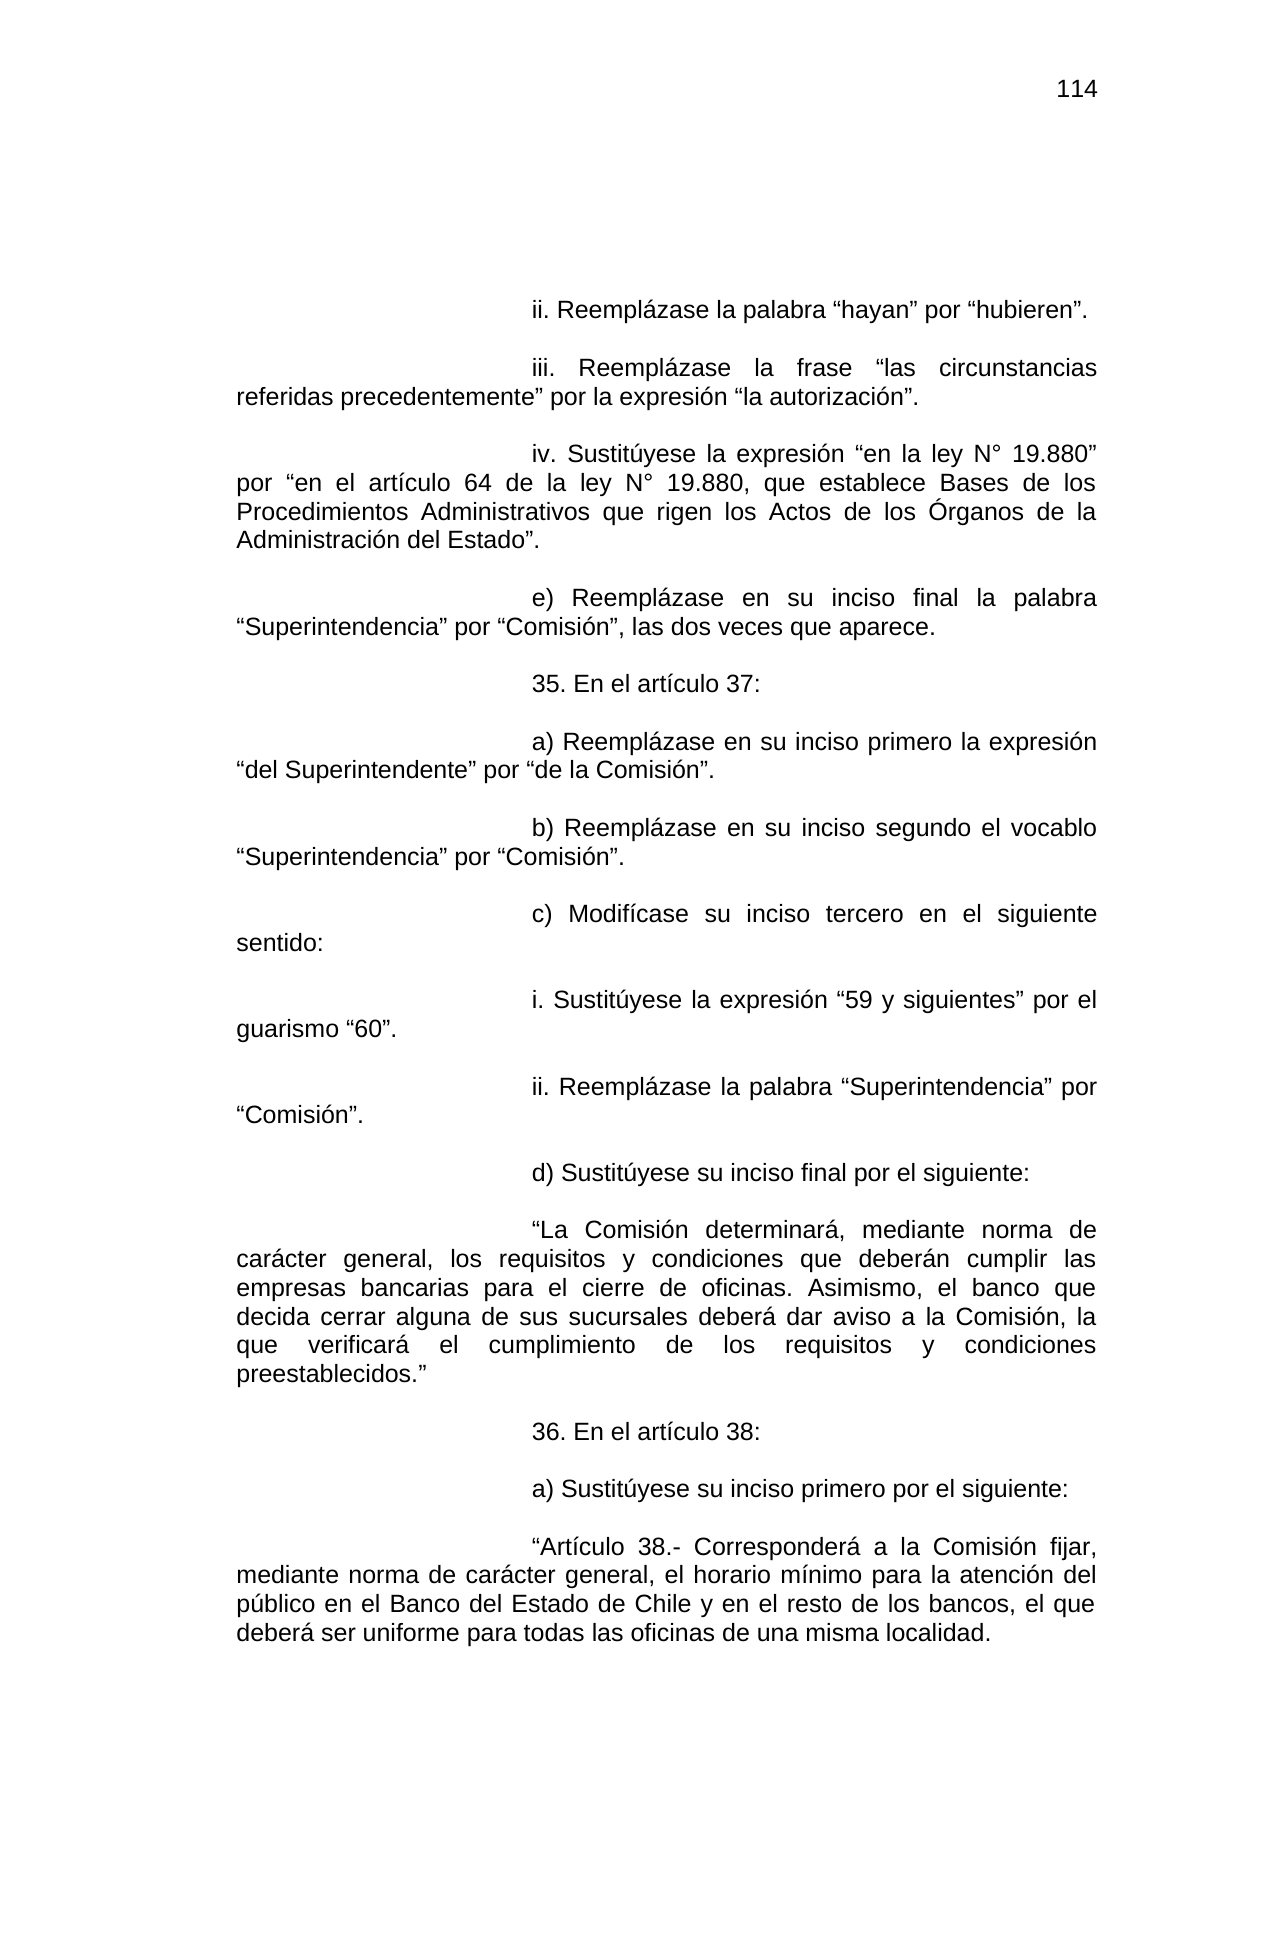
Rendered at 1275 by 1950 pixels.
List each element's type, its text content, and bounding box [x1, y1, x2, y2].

text “Artículo 38.- Corresponderá a la Comisión fijar, mediante norma de carácter general, el horario mínimo para la atención del público en el Banco del Estado de Chile y en el resto de los bancos, el que deberá ser uniforme para todas las oficinas de una misma localidad. [236, 1532, 1098, 1647]
text b) Reemplázase en su inciso segundo el vocablo “Superintendencia” por “Comisión”. [236, 813, 1098, 870]
text d) Sustitúyese su inciso final por el siguiente: [236, 1158, 1098, 1187]
text iii. Reemplázase la frase “las circunstancias referidas precedentemente” por la expresión “la autorización”. [236, 353, 1098, 410]
text ii. Reemplázase la palabra “Superintendencia” por “Comisión”. [236, 1072, 1098, 1129]
text c) Modifícase su inciso tercero en el siguiente sentido: [236, 899, 1098, 957]
text “La Comisión determinará, mediante norma de carácter general, los requisitos y condiciones que deberán cumplir las empresas bancarias para el cierre de oficinas. Asimismo, el banco que decida cerrar alguna de sus sucursales deberá dar aviso a la Comisión, la que verificará el cumplimiento de los requisitos y condiciones preestablecidos.” [236, 1215, 1098, 1388]
text 36. En el artículo 38: [236, 1417, 1098, 1445]
text 35. En el artículo 37: [236, 669, 1098, 698]
text i. Sustitúyese la expresión “59 y siguientes” por el guarismo “60”. [236, 985, 1098, 1043]
text e) Reemplázase en su inciso final la palabra “Superintendencia” por “Comisión”, las dos veces que aparece. [236, 583, 1098, 640]
text ii. Reemplázase la palabra “hayan” por “hubieren”. [236, 295, 1098, 324]
text a) Sustitúyese su inciso primero por el siguiente: [236, 1474, 1098, 1503]
text a) Reemplázase en su inciso primero la expresión “del Superintendente” por “de la Comisión”. [236, 727, 1098, 784]
text iv. Sustitúyese la expresión “en la ley N° 19.880” por “en el artículo 64 de la ley N° 19.880, que establece Bases de los Procedimientos Administrativos que rigen los Actos de los Órganos de la Administración del Estado”. [236, 439, 1098, 554]
